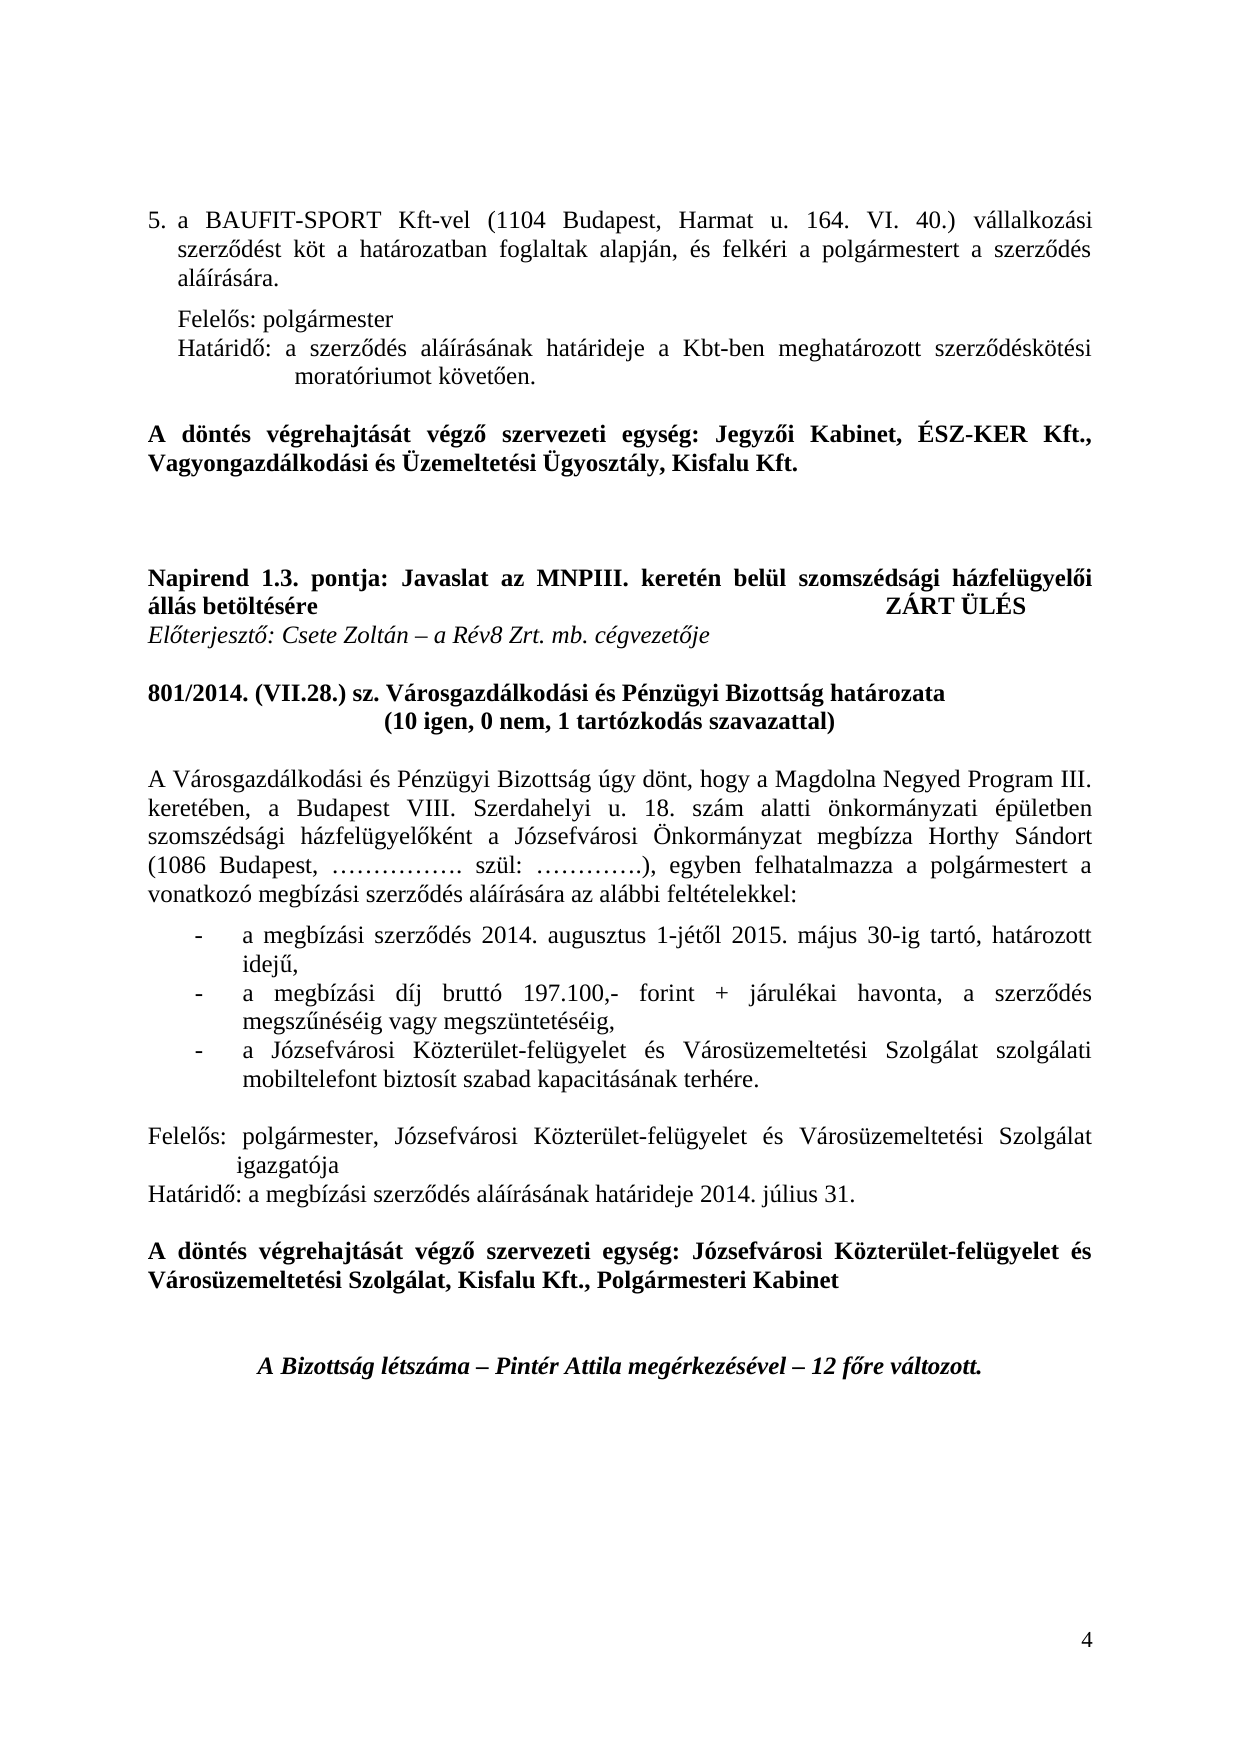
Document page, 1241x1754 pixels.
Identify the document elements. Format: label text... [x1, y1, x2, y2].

text 801/2014. (VII.28.) sz. Városgazdálkodási és Pénzügyi Bizottság határozata [148, 678, 1093, 706]
text Felelős: polgármester, Józsefvárosi Közterület-felügyelet és Városüzemeltetési Szolgálat igazgatója [148, 1121, 1093, 1179]
text Határidő: a megbízási szerződés aláírásának határideje 2014. július 31. [148, 1179, 1093, 1208]
text Előterjesztő: Csete Zoltán – a Rév8 Zrt. mb. cégvezetője [148, 620, 1093, 649]
text A Városgazdálkodási és Pénzügyi Bizottság úgy dönt, hogy a Magdolna Negyed Program III. keretében, a Budapest VIII. Szerdahelyi u. 18. szám alatti önkormányzati épületben szomszédsági házfelügyelőként a Józsefvárosi Önkormányzat megbízza Horthy Sándort (1086 Budapest, ……………. szül: ………….), egyben felhatalmazza a polgármestert a vonatkozó megbízási szerződés aláírására az alábbi feltételekkel: [148, 764, 1093, 908]
list a BAUFIT-SPORT Kft-vel (1104 Budapest, Harmat u. 164. VI. 40.) vállalkozási szerződést köt a határozatban foglaltak alapján, és felkéri a polgármestert a szerződés aláírására. [148, 205, 1093, 291]
text - a Józsefvárosi Közterület-felügyelet és Városüzemeltetési Szolgálat szolgálati mobiltelefont biztosít szabad kapacitásának terhére. [194, 1035, 1093, 1093]
text - a megbízási díj bruttó 197.100,- forint + járulékai havonta, a szerződés megszűnéséig vagy megszüntetéséig, [194, 978, 1093, 1035]
text - a megbízási szerződés 2014. augusztus 1-jétől 2015. május 30-ig tartó, határozott idejű, [194, 920, 1093, 978]
text Határidő: a szerződés aláírásának határideje a Kbt-ben meghatározott szerződéskötési moratóriumot követően. [177, 333, 1093, 390]
text Napirend 1.3. pontja: Javaslat az MNPIII. keretén belül szomszédsági házfelügyelői állás betöltésére ZÁRT ÜLÉS [148, 563, 1093, 620]
text A döntés végrehajtását végző szervezeti egység: Jegyzői Kabinet, ÉSZ-KER Kft., Vagyongazdálkodási és Üzemeltetési Ügyosztály, Kisfalu Kft. [148, 419, 1093, 476]
text Felelős: polgármester [177, 304, 1093, 333]
text A döntés végrehajtását végző szervezeti egység: Józsefvárosi Közterület-felügyelet és Városüzemeltetési Szolgálat, Kisfalu Kft., Polgármesteri Kabinet [148, 1236, 1093, 1294]
text A Bizottság létszáma – Pintér Attila megérkezésével – 12 főre változott. [148, 1351, 1093, 1380]
text (10 igen, 0 nem, 1 tartózkodás szavazattal) [148, 706, 1093, 735]
